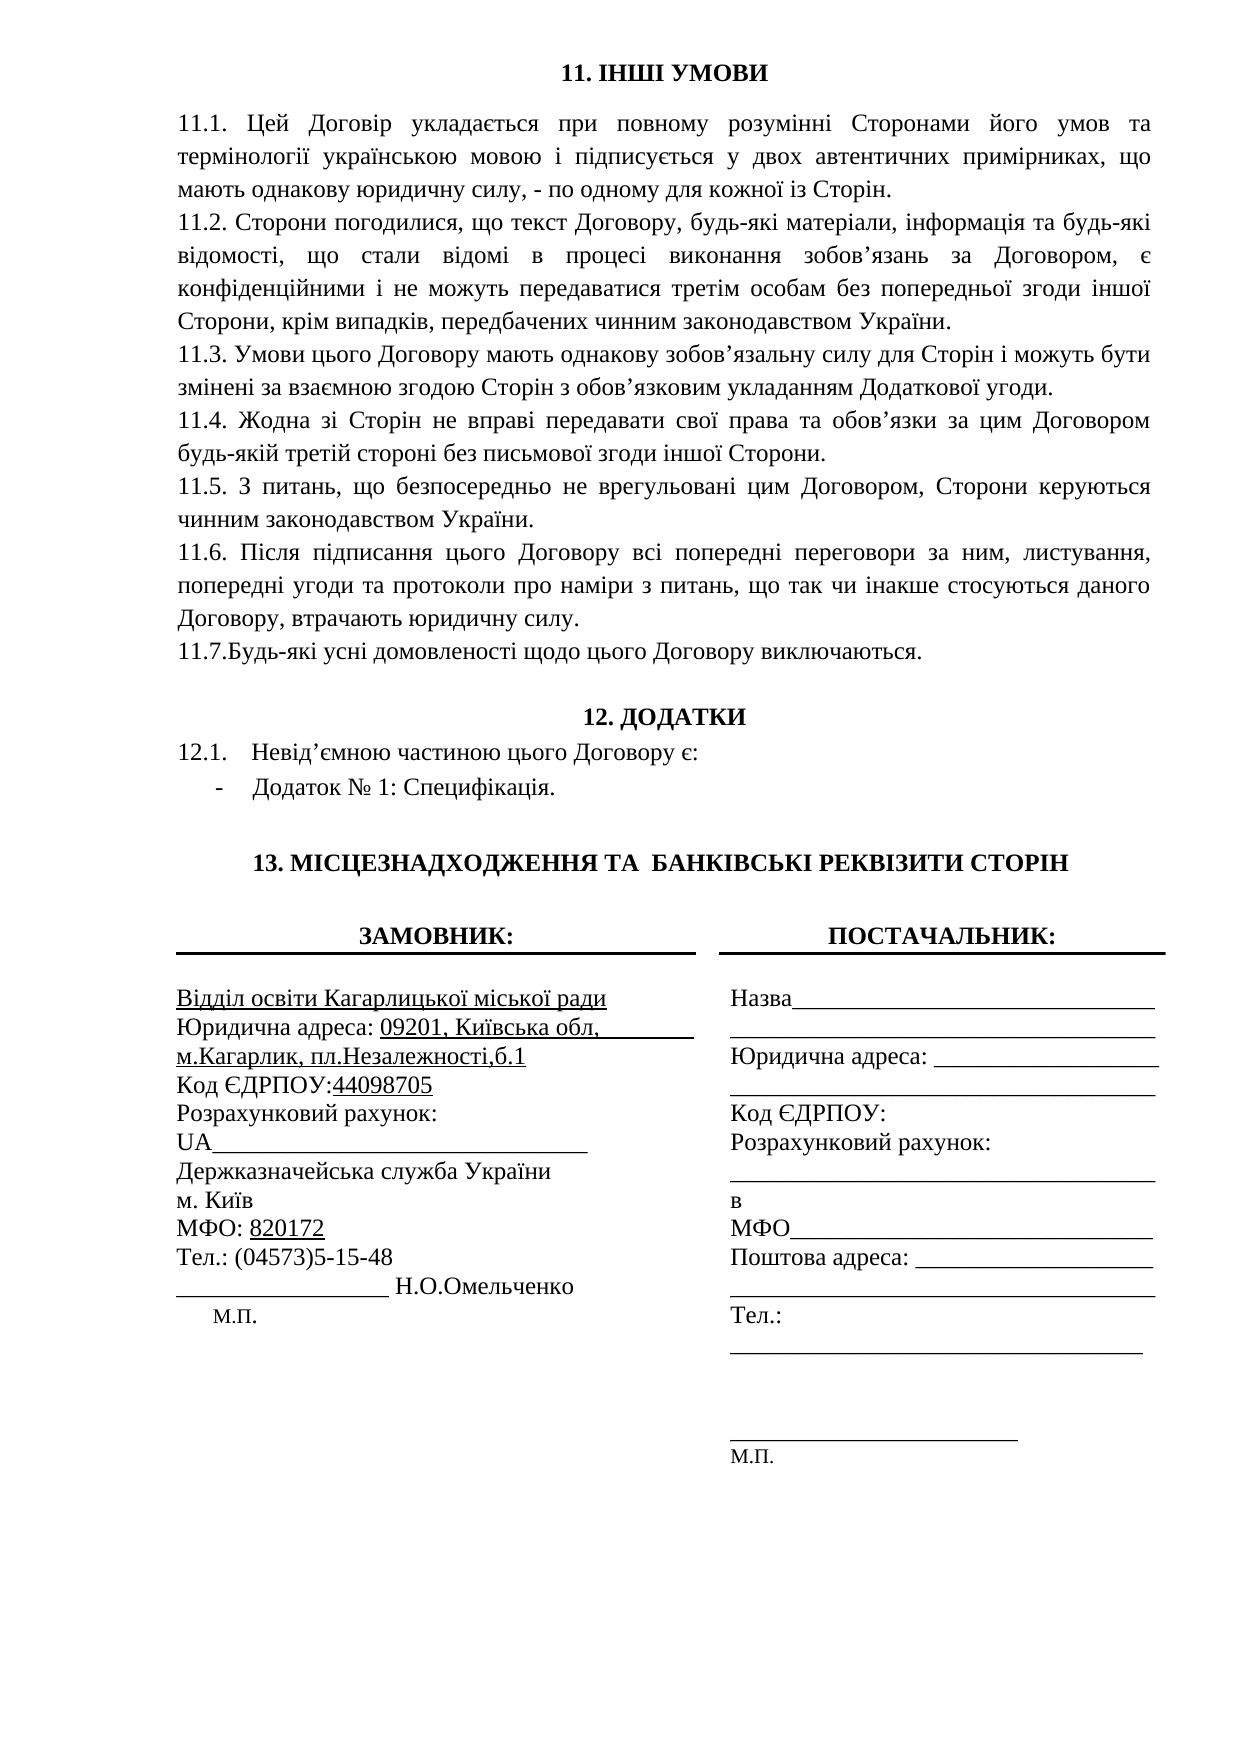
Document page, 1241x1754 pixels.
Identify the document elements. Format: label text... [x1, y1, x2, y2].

table_cell Відділ освіти Кагарлицької міської ради Юридична адреса: 09201, Київська обл, м.Кагарлик, пл.Незалежності,б.1 Код ЄДРПОУ:44098705 Розрахунковий рахунок: UA______________________________ Держказначейська служба України м. Київ МФО: 820172 Тел.: (04573)5-15-48 _________________ Н.О.Омельченко М.П. [165, 984, 708, 1500]
text 11.5. З питань, що безпосередньо не врегульовані цим Договором, Сторони керуються чинним законодавством України. [177, 471, 1152, 533]
list Додаток № 1: Специфікація. [215, 772, 1152, 801]
list Невід’ємною частиною цього Договору є: [177, 737, 1152, 766]
table_header ПОСТАЧАЛЬНИК: [708, 921, 1177, 983]
text 11.7.Будь-які усні домовленості щодо цього Договору виключаються. [177, 636, 1152, 665]
text 11.4. Жодна зі Сторін не вправі передавати свої права та обов’язки за цим Договором будь-якій третій стороні без письмової згоди іншої Сторони. [177, 405, 1152, 467]
text 11.6. Після підписання цього Договору всі попередні переговори за ним, листування, попередні угоди та протоколи про наміри з питань, що так чи інакше стосуються даного Договору, втрачають юридичну силу. [177, 537, 1152, 632]
text 11.3. Умови цього Договору мають однакову зобов’язальну силу для Сторін і можуть бути змінені за взаємною згодою Сторін з обов’язковим укладанням Додаткової угоди. [177, 339, 1152, 401]
list ІНШІ УМОВИ [177, 58, 1152, 87]
table_header ЗАМОВНИК: [165, 921, 708, 983]
list МІСЦЕЗНАДХОДЖЕННЯ ТА БАНКІВСЬКІ РЕКВІЗИТИ СТОРІН [169, 848, 1152, 877]
text 11.1. Цей Договір укладається при повному розумінні Сторонами його умов та термінології українською мовою і підписується у двох автентичних примірниках, що мають однакову юридичну силу, - по одному для кожної із Сторін. [177, 108, 1152, 203]
list ДОДАТКИ [177, 702, 1152, 731]
table_cell [708, 984, 1177, 1500]
text 11.2. Сторони погодилися, що текст Договору, будь-які матеріали, інформація та будь-які відомості, що стали відомі в процесі виконання зобов’язань за Договором, є конфіденційними і не можуть передаватися третім особам без попередньої згоди іншої Сторони, крім випадків, передбачених чинним законодавством України. [177, 207, 1152, 335]
